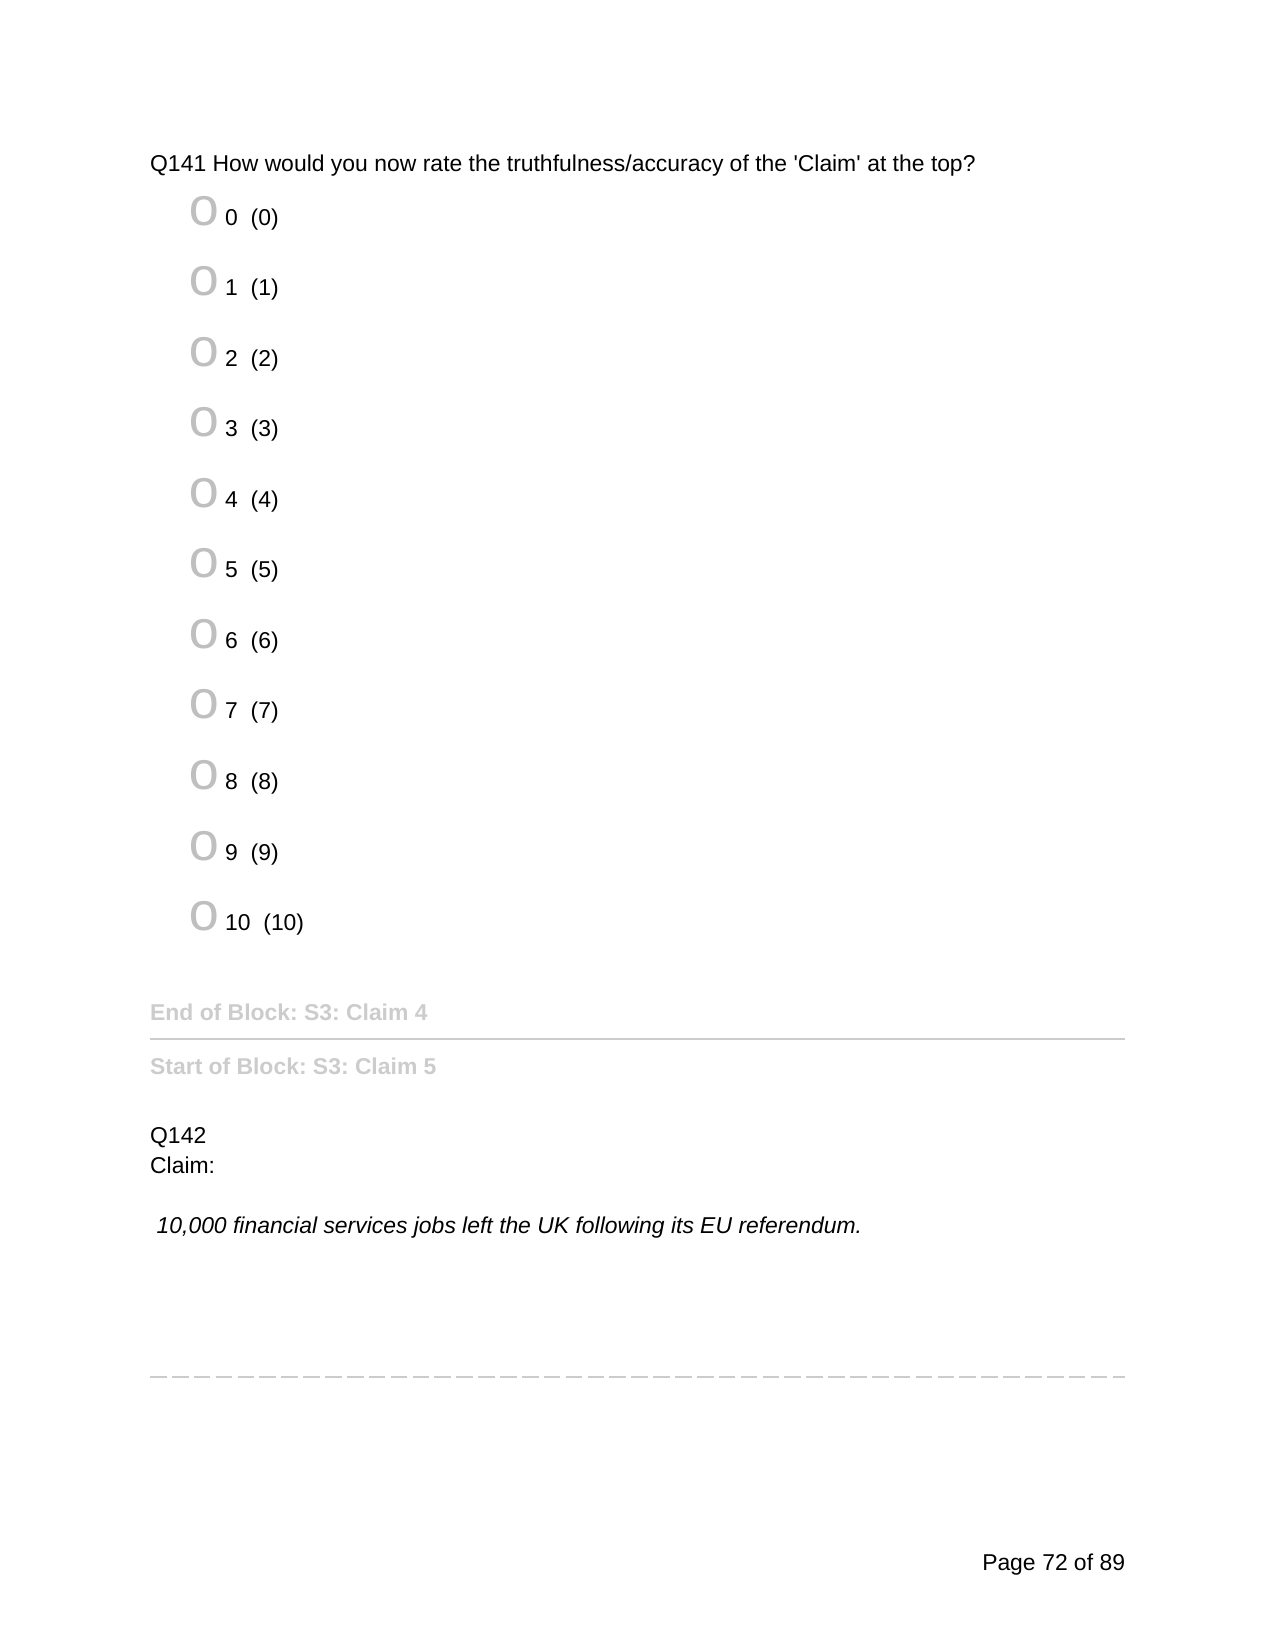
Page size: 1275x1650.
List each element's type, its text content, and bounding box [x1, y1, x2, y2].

list 7 (7) [187, 674, 1125, 735]
list 0 (0) [187, 180, 1125, 242]
list 4 (4) [187, 462, 1125, 524]
text Q142 Claim: 10,000 financial services jobs left the UK following its EU referendum. [150, 1122, 1125, 1329]
list 5 (5) [187, 533, 1125, 594]
text Q141 How would you now rate the truthfulness/accuracy of the 'Claim' at the top? [150, 150, 1125, 176]
list 8 (8) [187, 744, 1125, 806]
list 2 (2) [187, 321, 1125, 383]
list 9 (9) [187, 815, 1125, 876]
list 1 (1) [187, 251, 1125, 312]
list 3 (3) [187, 392, 1125, 453]
text End of Block: S3: Claim 4 [150, 999, 1125, 1025]
list 10 (10) [187, 885, 1125, 947]
list 6 (6) [187, 603, 1125, 665]
text Start of Block: S3: Claim 5 [150, 1053, 1125, 1079]
